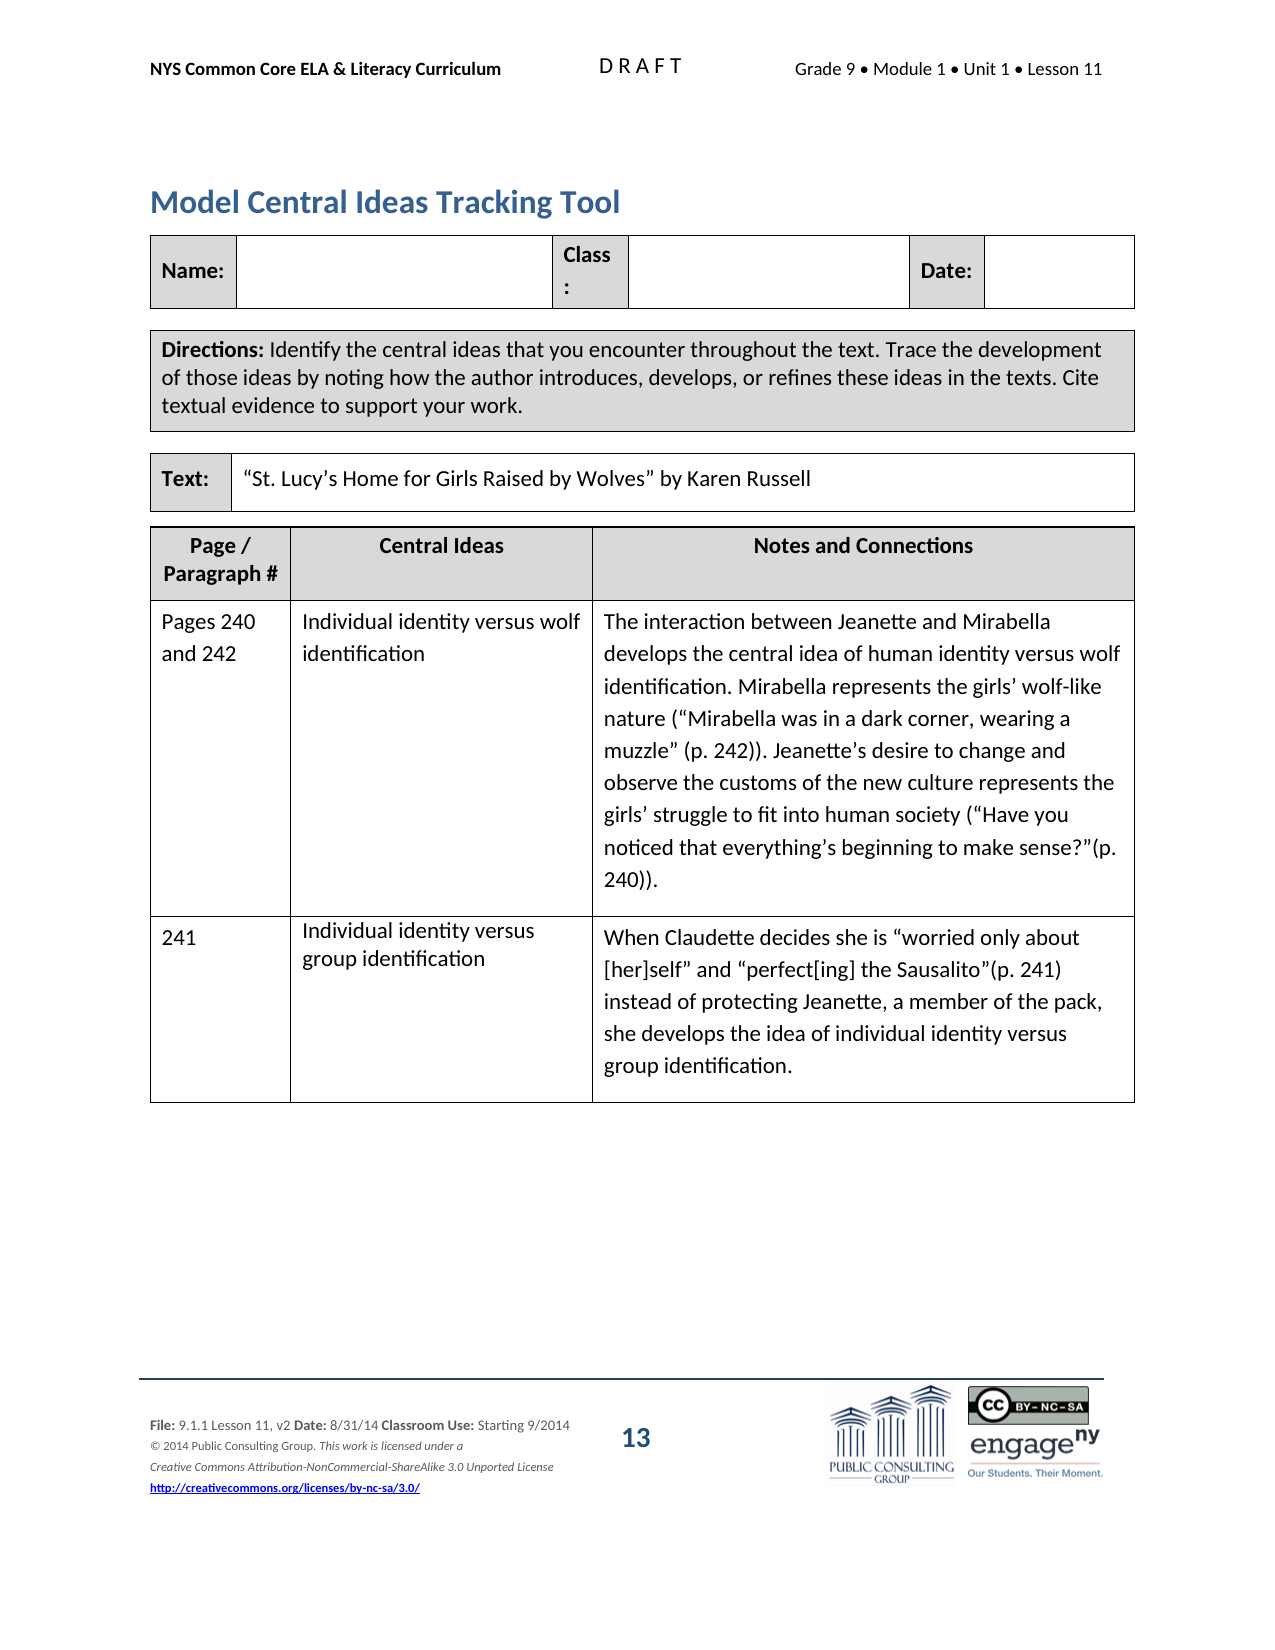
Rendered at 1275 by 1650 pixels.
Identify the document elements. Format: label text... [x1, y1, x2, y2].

table_cell 241 [151, 917, 290, 1102]
picture [825, 1381, 1104, 1487]
table_header Central Ideas [291, 528, 592, 600]
table_header [985, 236, 1134, 308]
table_header Class: [553, 236, 628, 308]
table_header [237, 236, 552, 308]
table_cell When Claudette decides she is “worried only about [her]self” and “perfect[ing] the Sausalito”(p. 241) instead of protecting Jeanette, a member of the pack, she develops the idea of individual identity versus group identification. [593, 917, 1134, 1102]
text Model Central Ideas Tracking Tool [150, 181, 1125, 222]
table_cell Individual identity versus group identification [291, 917, 592, 1102]
table_cell Pages 240 and 242 [151, 601, 290, 916]
table_cell The interaction between Jeanette and Mirabella develops the central idea of human identity versus wolf identification. Mirabella represents the girls’ wolf-like nature (“Mirabella was in a dark corner, wearing a muzzle” (p. 242)). Jeanette’s desire to change and observe the customs of the new culture represents the girls’ struggle to fit into human society (“Have you noticed that everything’s beginning to make sense?”(p. 240)). [593, 601, 1134, 916]
table_header Text: [151, 454, 231, 511]
table_header Notes and Connections [593, 528, 1134, 600]
table_header Page / Paragraph # [151, 528, 290, 600]
table_cell Individual identity versus wolf identification [291, 601, 592, 916]
table_header “St. Lucy’s Home for Girls Raised by Wolves” by Karen Russell [232, 454, 1134, 511]
table_header Directions: Identify the central ideas that you encounter throughout the text. Trace the development of those ideas by noting how the author introduces, develops, or refines these ideas in the texts. Cite textual evidence to support your work. [151, 331, 1134, 431]
table_header Date: [910, 236, 984, 308]
table_header [629, 236, 909, 308]
table_header Name: [151, 236, 236, 308]
